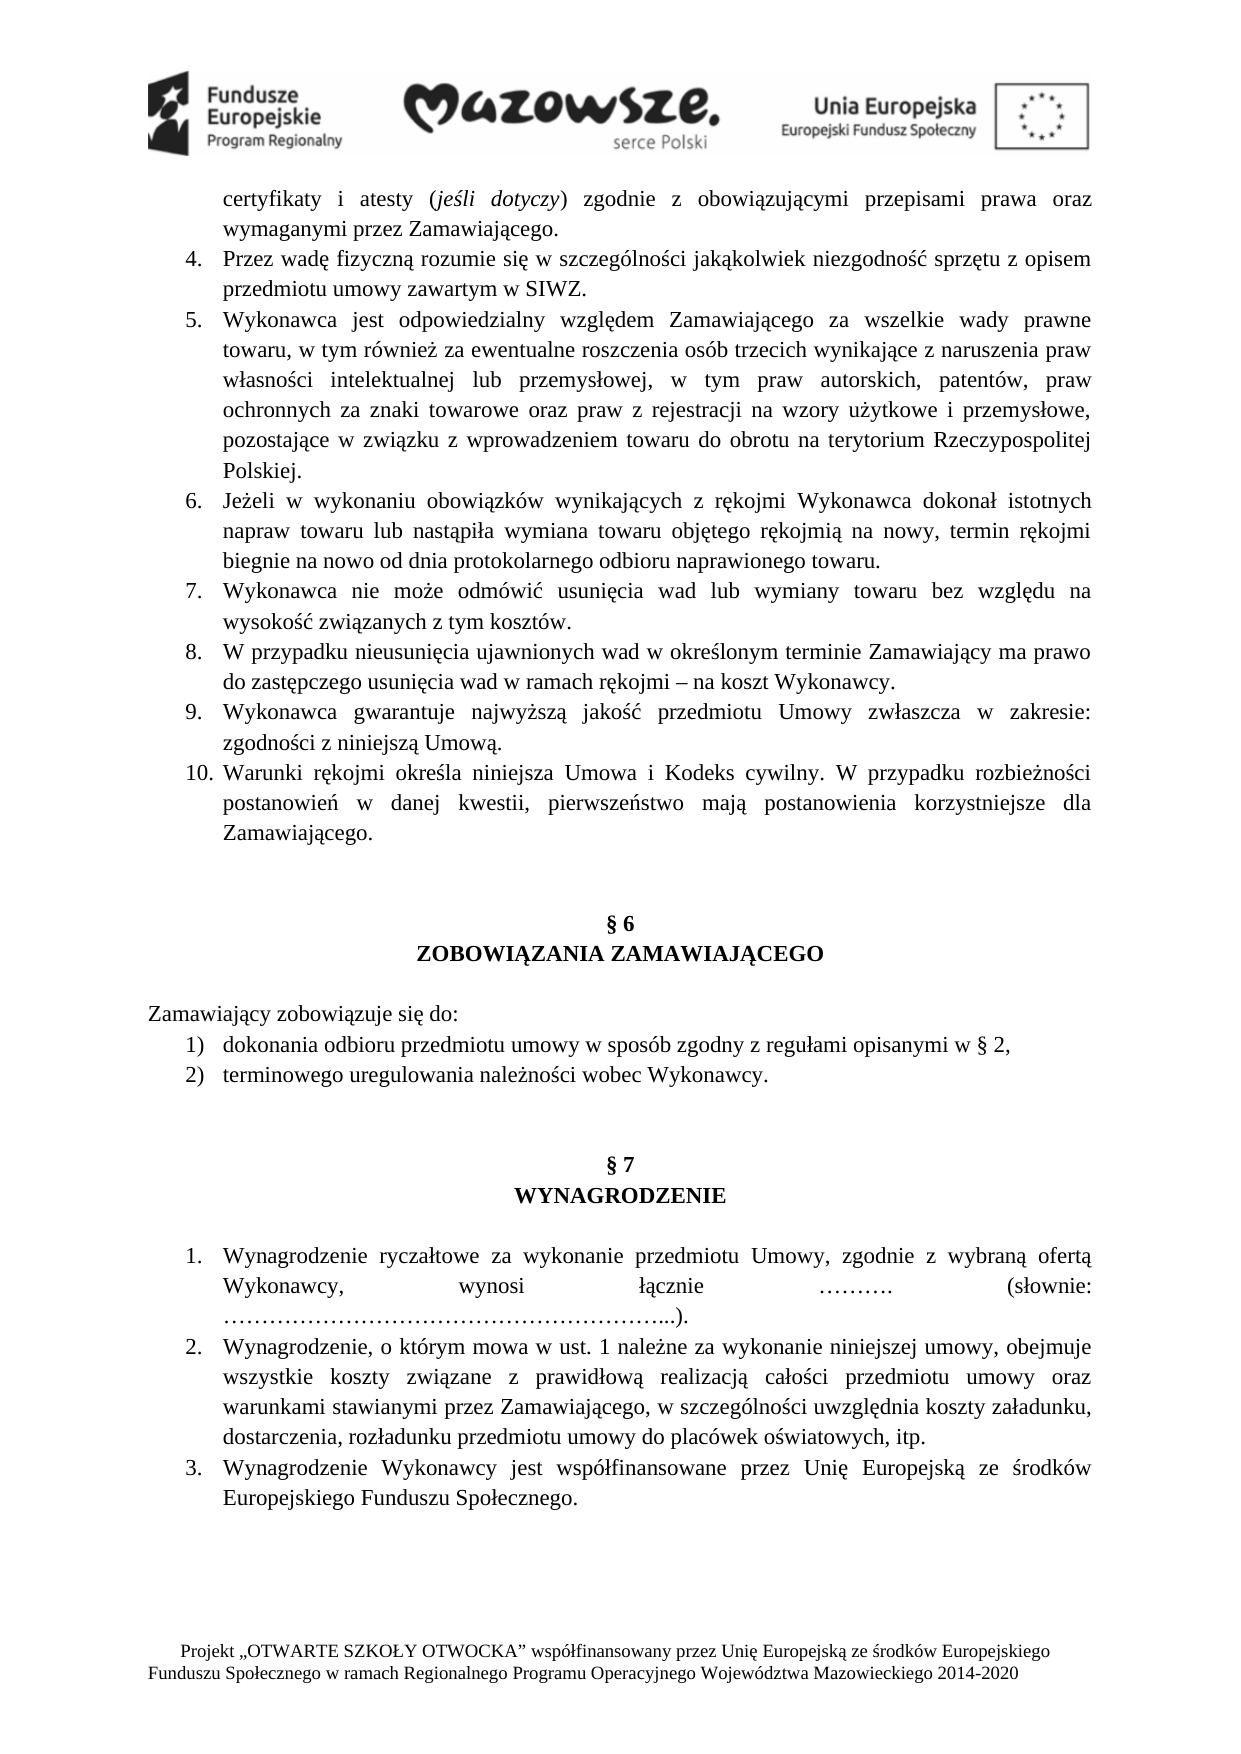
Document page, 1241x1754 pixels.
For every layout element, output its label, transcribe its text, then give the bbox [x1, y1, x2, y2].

list Wykonawca gwarantuje najwyższą jakość przedmiotu Umowy zwłaszcza w zakresie: zgodności z niniejszą Umową. [185, 698, 1093, 755]
list Wynagrodzenie ryczałtowe za wykonanie przedmiotu Umowy, zgodnie z wybraną ofertą Wykonawcy, wynosi łącznie ………. (słownie:…………………………………………………...). [185, 1242, 1093, 1329]
list Wynagrodzenie Wykonawcy jest współfinansowane przez Unię Europejską ze środków Europejskiego Funduszu Społecznego. [185, 1454, 1093, 1510]
list W przypadku nieusunięcia ujawnionych wad w określonym terminie Zamawiający ma prawo do zastępczego usunięcia wad w ramach rękojmi – na koszt Wykonawcy. [185, 638, 1093, 694]
list dokonania odbioru przedmiotu umowy w sposób zgodny z regułami opisanymi w § 2, [185, 1031, 1093, 1057]
list Wykonawca nie może odmówić usunięcia wad lub wymiany towaru bez względu na wysokość związanych z tym kosztów. [185, 578, 1093, 634]
picture [147, 70, 1093, 157]
list Warunki rękojmi określa niniejsza Umowa i Kodeks cywilny. W przypadku rozbieżności postanowień w danej kwestii, pierwszeństwo mają postanowienia korzystniejsze dla Zamawiającego. [185, 759, 1093, 846]
text ZOBOWIĄZANIA ZAMAWIAJĄCEGO [148, 940, 1093, 966]
list Wynagrodzenie, o którym mowa w ust. 1 należne za wykonanie niniejszej umowy, obejmuje wszystkie koszty związane z prawidłową realizacją całości przedmiotu umowy oraz warunkami stawianymi przez Zamawiającego, w szczególności uwzględnia koszty załadunku, dostarczenia, rozładunku przedmiotu umowy do placówek oświatowych, itp. [185, 1333, 1093, 1450]
list Jeżeli w wykonaniu obowiązków wynikających z rękojmi Wykonawca dokonał istotnych napraw towaru lub nastąpiła wymiana towaru objętego rękojmią na nowy, termin rękojmi biegnie na nowo od dnia protokolarnego odbioru naprawionego towaru. [185, 487, 1093, 574]
text § 7 [148, 1152, 1093, 1178]
text Zamawiający zobowiązuje się do: [148, 1001, 1093, 1027]
list terminowego uregulowania należności wobec Wykonawcy. [185, 1061, 1093, 1087]
list Wykonawca jest odpowiedzialny względem Zamawiającego za wszelkie wady prawne towaru, w tym również za ewentualne roszczenia osób trzecich wynikające z naruszenia praw własności intelektualnej lub przemysłowej, w tym praw autorskich, patentów, praw ochronnych za znaki towarowe oraz praw z rejestracji na wzory użytkowe i przemysłowe, pozostające w związku z wprowadzeniem towaru do obrotu na terytorium Rzeczypospolitej Polskiej. [185, 306, 1093, 483]
text WYNAGRODZENIE [148, 1182, 1093, 1208]
text § 6 [148, 910, 1093, 936]
list Przez wadę fizyczną rozumie się w szczególności jakąkolwiek niezgodność sprzętu z opisem przedmiotu umowy zawartym w SIWZ. [185, 245, 1093, 302]
